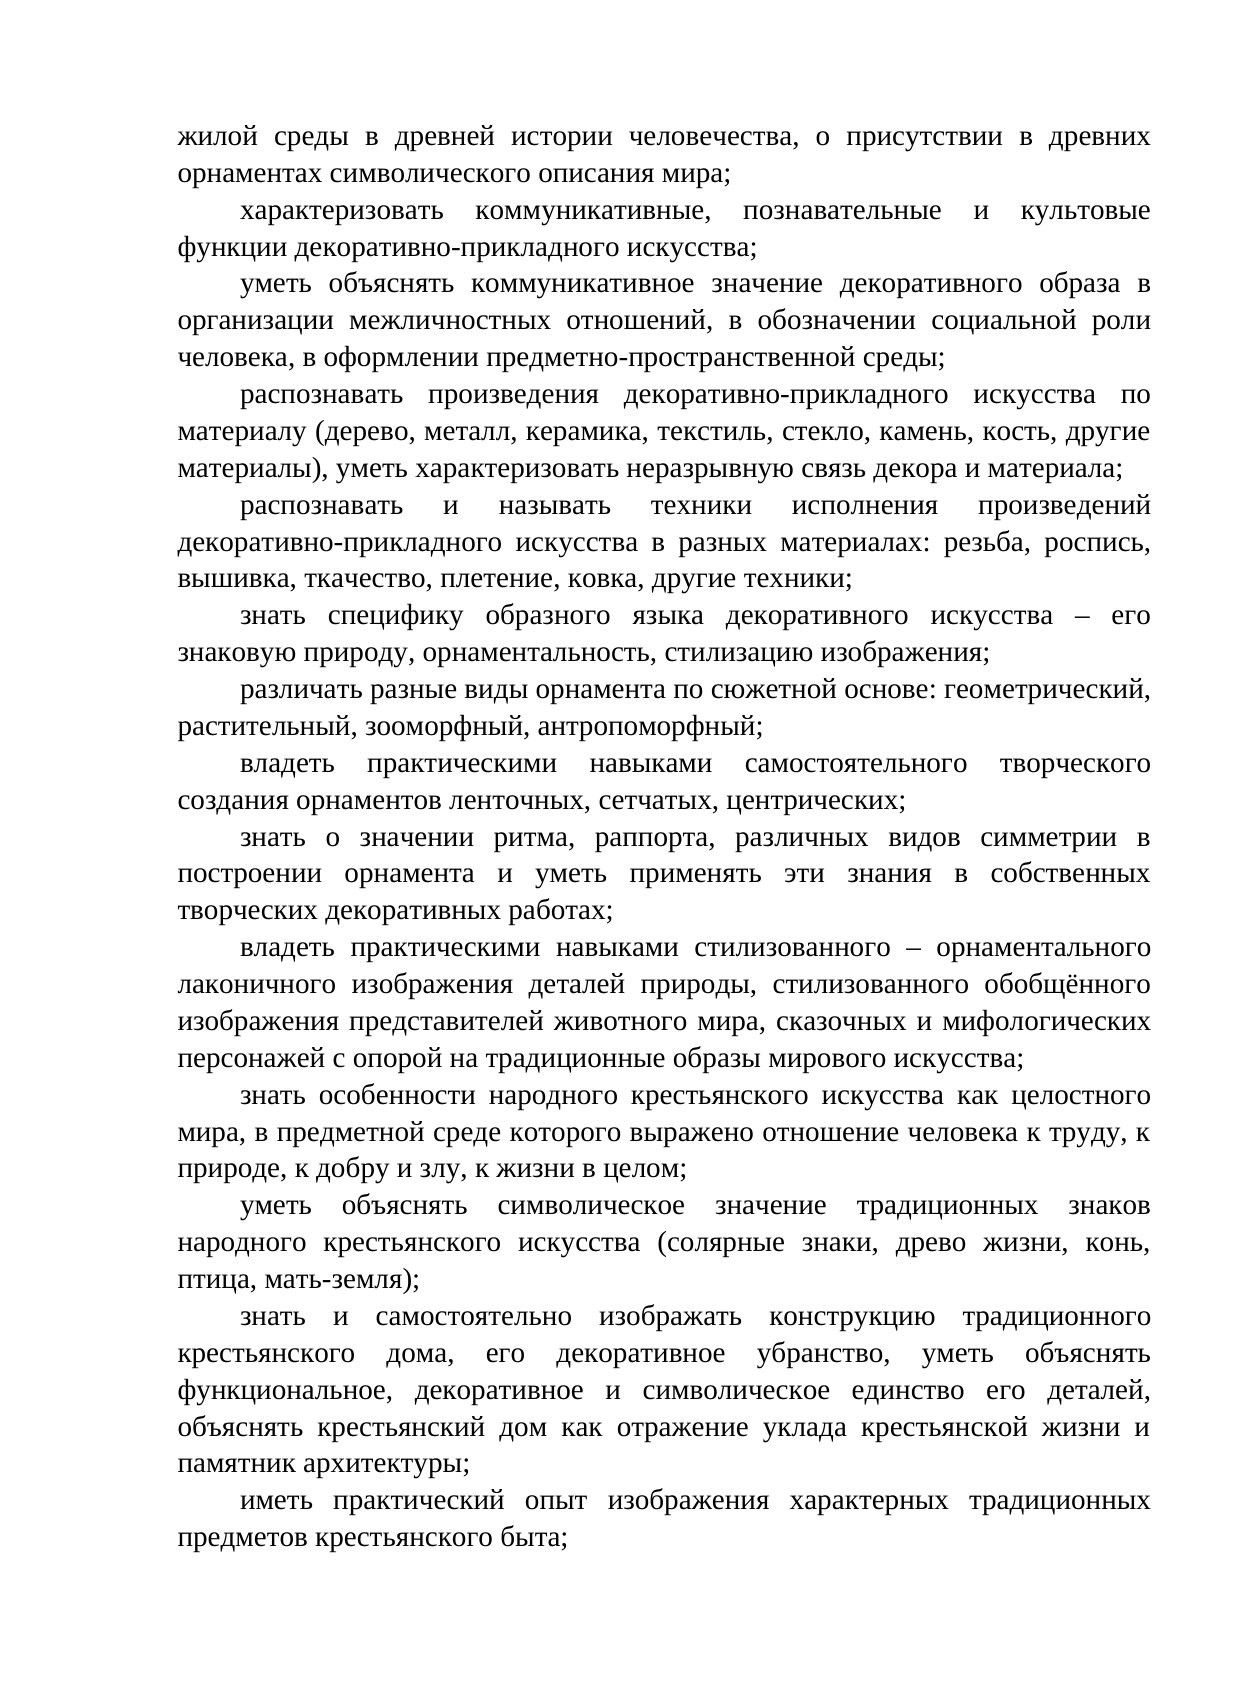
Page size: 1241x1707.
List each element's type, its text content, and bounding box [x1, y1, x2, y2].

text знать о значении ритма, раппорта, различных видов симметрии в построении орнамента и уметь применять эти знания в собственных творческих декоративных работах; [177, 819, 1152, 926]
text иметь практический опыт изображения характерных традиционных предметов крестьянского быта; [177, 1482, 1152, 1553]
text уметь объяснять символическое значение традиционных знаков народного крестьянского искусства (солярные знаки, древо жизни, конь, птица, мать-земля); [177, 1187, 1152, 1295]
text распознавать произведения декоративно-прикладного искусства по материалу (дерево, металл, керамика, текстиль, стекло, камень, кость, другие материалы), уметь характеризовать неразрывную связь декора и материала; [177, 376, 1152, 483]
text знать и самостоятельно изображать конструкцию традиционного крестьянского дома, его декоративное убранство, уметь объяснять функциональное, декоративное и символическое единство его деталей, объяснять крестьянский дом как отражение уклада крестьянской жизни и памятник архитектуры; [177, 1298, 1152, 1479]
text различать разные виды орнамента по сюжетной основе: геометрический, растительный, зооморфный, антропоморфный; [177, 671, 1152, 742]
text знать специфику образного языка декоративного искусства – его знаковую природу, орнаментальность, стилизацию изображения; [177, 597, 1152, 668]
text владеть практическими навыками стилизованного – орнаментального лаконичного изображения деталей природы, стилизованного обобщённого изображения представителей животного мира, сказочных и мифологических персонажей с опорой на традиционные образы мирового искусства; [177, 929, 1152, 1073]
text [177, 118, 1152, 188]
text характеризовать коммуникативные, познавательные и культовые функции декоративно-прикладного искусства; [177, 192, 1152, 262]
text владеть практическими навыками самостоятельного творческого создания орнаментов ленточных, сетчатых, центрических; [177, 745, 1152, 815]
text уметь объяснять коммуникативное значение декоративного образа в организации межличностных отношений, в обозначении социальной роли человека, в оформлении предметно-пространственной среды; [177, 266, 1152, 373]
text распознавать и называть техники исполнения произведений декоративно-прикладного искусства в разных материалах: резьба, роспись, вышивка, ткачество, плетение, ковка, другие техники; [177, 487, 1152, 594]
text знать особенности народного крестьянского искусства как целостного мира, в предметной среде которого выражено отношение человека к труду, к природе, к добру и злу, к жизни в целом; [177, 1077, 1152, 1184]
